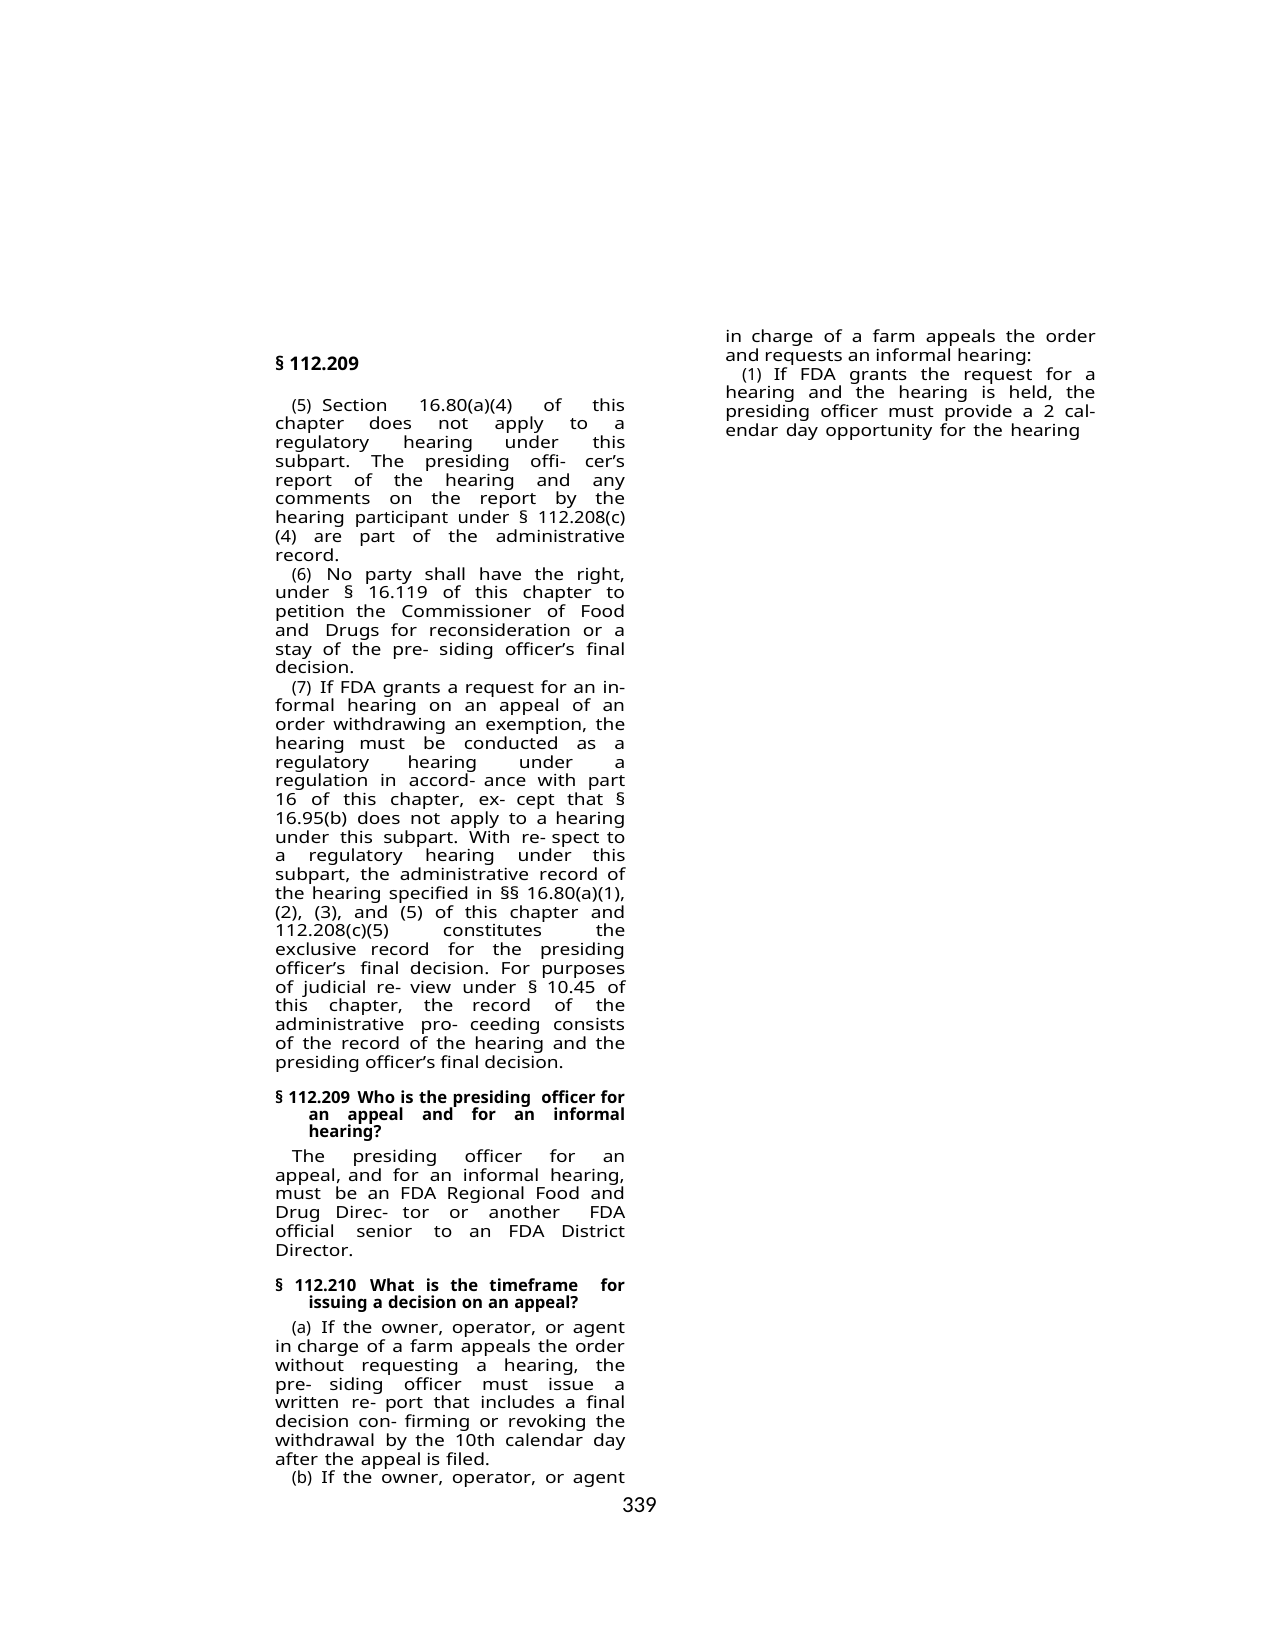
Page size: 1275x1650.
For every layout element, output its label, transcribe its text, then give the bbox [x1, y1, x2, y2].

text The presiding officer for an appeal, and for an informal hearing, must be an FDA Regional Food and Drug Direc- tor or another FDA official senior to an FDA District Director. [275, 1147, 625, 1260]
list If the owner, operator, or agent in charge of a farm appeals the order and requests an informal hearing: [275, 1469, 625, 1488]
list If FDA grants the request for a hearing and the hearing is held, the presiding officer must provide a 2 cal- endar day opportunity for the hearing [725, 365, 1096, 440]
list If the owner, operator, or agent in charge of a farm appeals the order and requests an informal hearing: [725, 327, 1096, 365]
list If the owner, operator, or agent in charge of a farm appeals the order without requesting a hearing, the pre- siding officer must issue a written re- port that includes a final decision con- firming or revoking the withdrawal by the 10th calendar day after the appeal is filed. [275, 1319, 625, 1469]
list Section 16.80(a)(4) of this chapter does not apply to a regulatory hearing under this subpart. The presiding offi- cer’s report of the hearing and any comments on the report by the hearing participant under § 112.208(c)(4) are part of the administrative record. [275, 396, 625, 565]
list If FDA grants a request for an in- formal hearing on an appeal of an order withdrawing an exemption, the hearing must be conducted as a regulatory hearing under a regulation in accord- ance with part 16 of this chapter, ex- cept that § 16.95(b) does not apply to a hearing under this subpart. With re- spect to a regulatory hearing under this subpart, the administrative record of the hearing specified in §§ 16.80(a)(1), (2), (3), and (5) of this chapter and 112.208(c)(5) constitutes the exclusive record for the presiding officer’s final decision. For purposes of judicial re- view under § 10.45 of this chapter, the record of the administrative pro- ceeding consists of the record of the hearing and the presiding officer’s final decision. [275, 678, 625, 1072]
subtitle § 112.209 [275, 350, 625, 376]
subtitle § 112.209 Who is the presiding officer for an appeal and for an informal hearing? [275, 1090, 625, 1140]
list No party shall have the right, under § 16.119 of this chapter to petition the Commissioner of Food and Drugs for reconsideration or a stay of the pre- siding officer’s final decision. [275, 565, 625, 678]
subtitle § 112.210 What is the timeframe for issuing a decision on an appeal? [275, 1278, 625, 1312]
